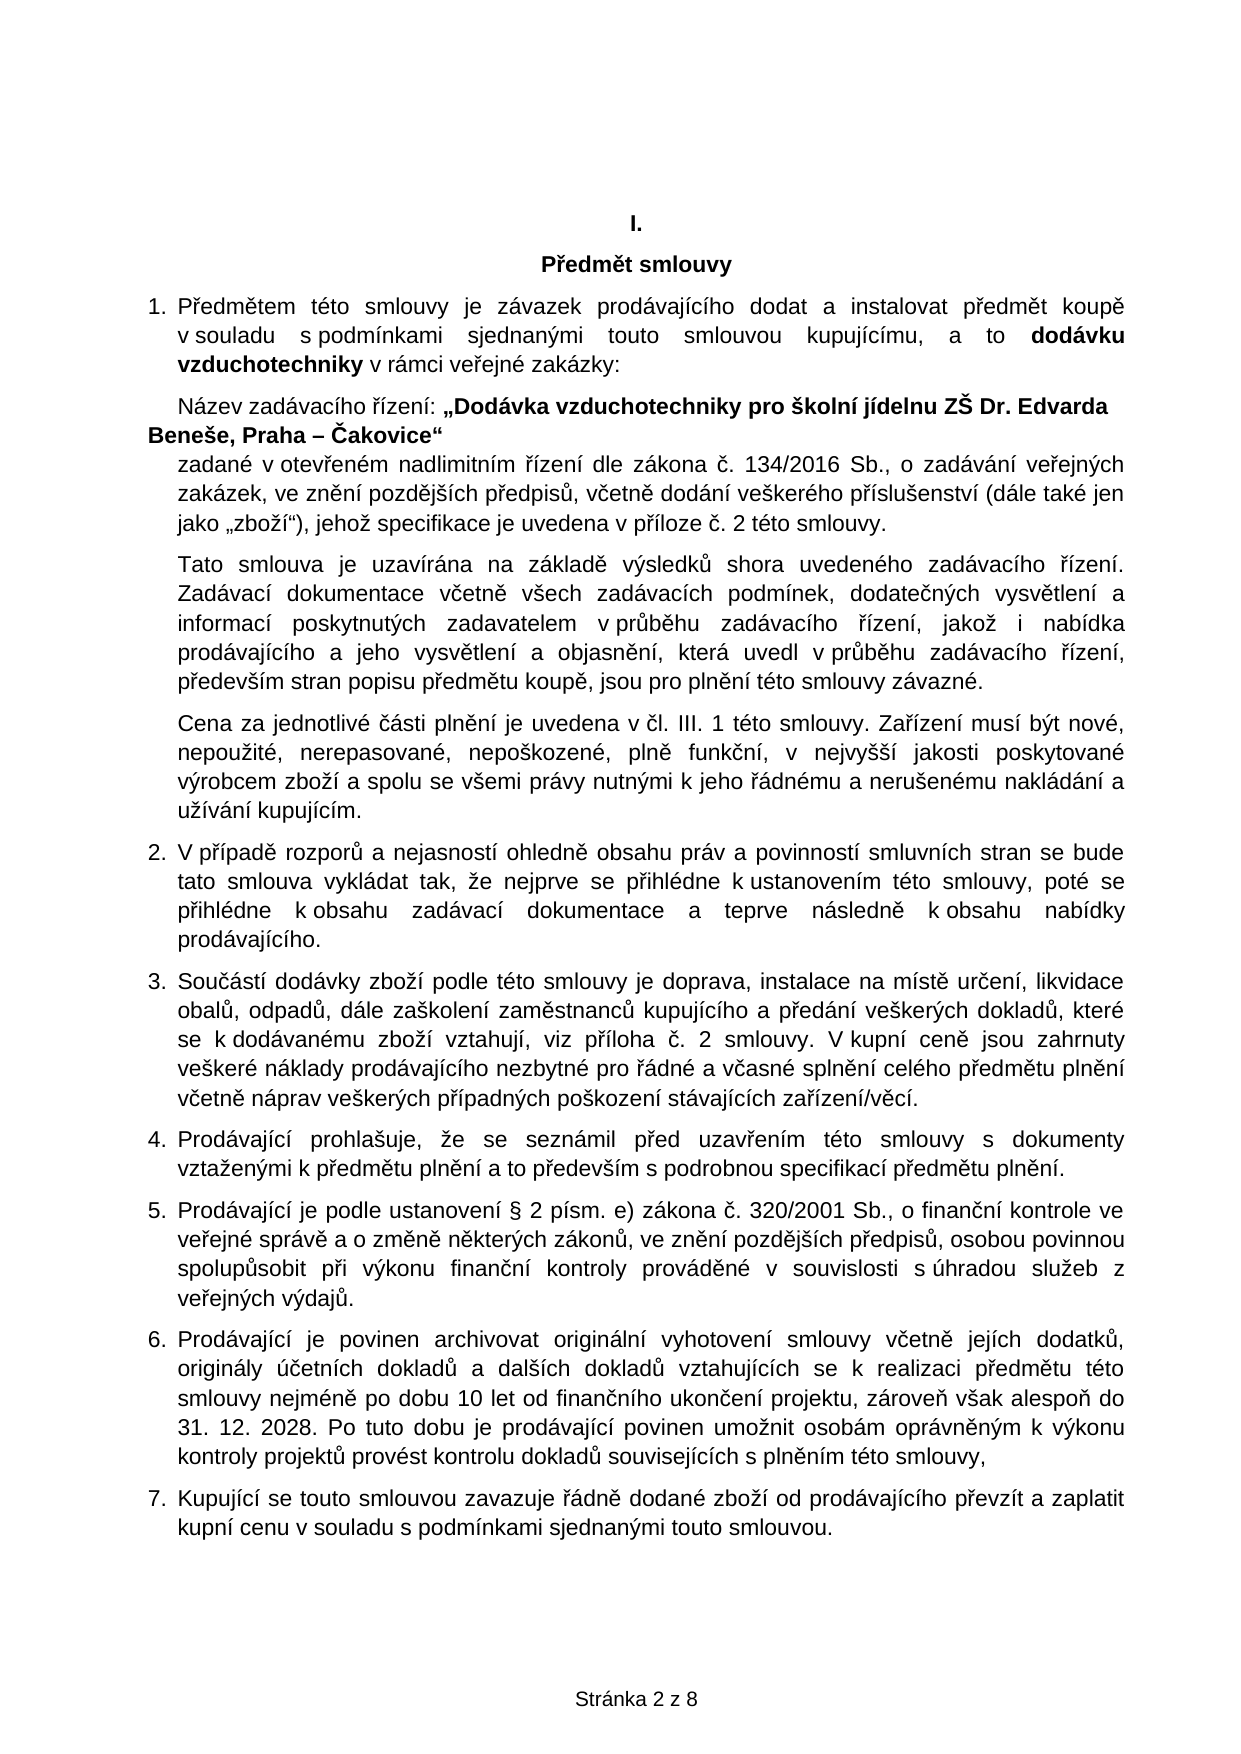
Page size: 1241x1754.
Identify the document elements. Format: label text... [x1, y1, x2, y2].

text Tato smlouva je uzavírána na základě výsledků shora uvedeného zadávacího řízení. Zadávací dokumentace včetně všech zadávacích podmínek, dodatečných vysvětlení a informací poskytnutých zadavatelem v průběhu zadávacího řízení, jakož i nabídka prodávajícího a jeho vysvětlení a objasnění, která uvedl v průběhu zadávacího řízení, především stran popisu předmětu koupě, jsou pro plnění této smlouvy závazné. [177, 548, 1125, 694]
text Cena za jednotlivé části plnění je uvedena v čl. III. 1 této smlouvy. Zařízení musí být nové, nepoužité, nerepasované, nepoškozené, plně funkční, v nejvyšší jakosti poskytované výrobcem zboží a spolu se všemi právy nutnými k jeho řádnému a nerušenému nakládání a užívání kupujícím. [177, 707, 1125, 823]
list V případě rozporů a nejasností ohledně obsahu práv a povinností smluvních stran se bude tato smlouva vykládat tak, že nejprve se přihlédne k ustanovením této smlouvy, poté se přihlédne k obsahu zadávací dokumentace a teprve následně k obsahu nabídky prodávajícího. [148, 836, 1125, 953]
list Prodávající je povinen archivovat originální vyhotovení smlouvy včetně jejích dodatků, originály účetních dokladů a dalších dokladů vztahujících se k realizaci předmětu této smlouvy nejméně po dobu 10 let od finančního ukončení projektu, zároveň však alespoň do 31. 12. 2028. Po tuto dobu je prodávající povinen umožnit osobám oprávněným k výkonu kontroly projektů provést kontrolu dokladů souvisejících s plněním této smlouvy, [148, 1323, 1125, 1469]
list Součástí dodávky zboží podle této smlouvy je doprava, instalace na místě určení, likvidace obalů, odpadů, dále zaškolení zaměstnanců kupujícího a předání veškerých dokladů, které se k dodávanému zboží vztahují, viz příloha č. 2 smlouvy. V kupní ceně jsou zahrnuty veškeré náklady prodávajícího nezbytné pro řádné a včasné splnění celého předmětu plnění včetně náprav veškerých případných poškození stávajících zařízení/věcí. [148, 965, 1125, 1111]
list Prodávající je podle ustanovení § 2 písm. e) zákona č. 320/2001 Sb., o finanční kontrole ve veřejné správě a o změně některých zákonů, ve znění pozdějších předpisů, osobou povinnou spolupůsobit při výkonu finanční kontroly prováděné v souvislosti s úhradou služeb z veřejných výdajů. [148, 1194, 1125, 1311]
text zadané v otevřeném nadlimitním řízení dle zákona č. 134/2016 Sb., o zadávání veřejných zakázek, ve znění pozdějších předpisů, včetně dodání veškerého příslušenství (dále také jen jako „zboží“), jehož specifikace je uvedena v příloze č. 2 této smlouvy. [177, 448, 1125, 536]
text I. [148, 207, 1125, 236]
text Název zadávacího řízení: „Dodávka vzduchotechniky pro školní jídelnu ZŠ Dr. Edvarda Beneše, Praha – Čakovice“ [148, 390, 1125, 448]
list Prodávající prohlašuje, že se seznámil před uzavřením této smlouvy s dokumenty vztaženými k předmětu plnění a to především s podrobnou specifikací předmětu plnění. [148, 1123, 1125, 1182]
list Předmětem této smlouvy je závazek prodávajícího dodat a instalovat předmět koupě v souladu s podmínkami sjednanými touto smlouvou kupujícímu, a to dodávku vzduchotechniky v rámci veřejné zakázky: [148, 290, 1125, 378]
list Kupující se touto smlouvou zavazuje řádně dodané zboží od prodávajícího převzít a zaplatit kupní cenu v souladu s podmínkami sjednanými touto smlouvou. [148, 1482, 1125, 1540]
text Předmět smlouvy [148, 248, 1125, 278]
